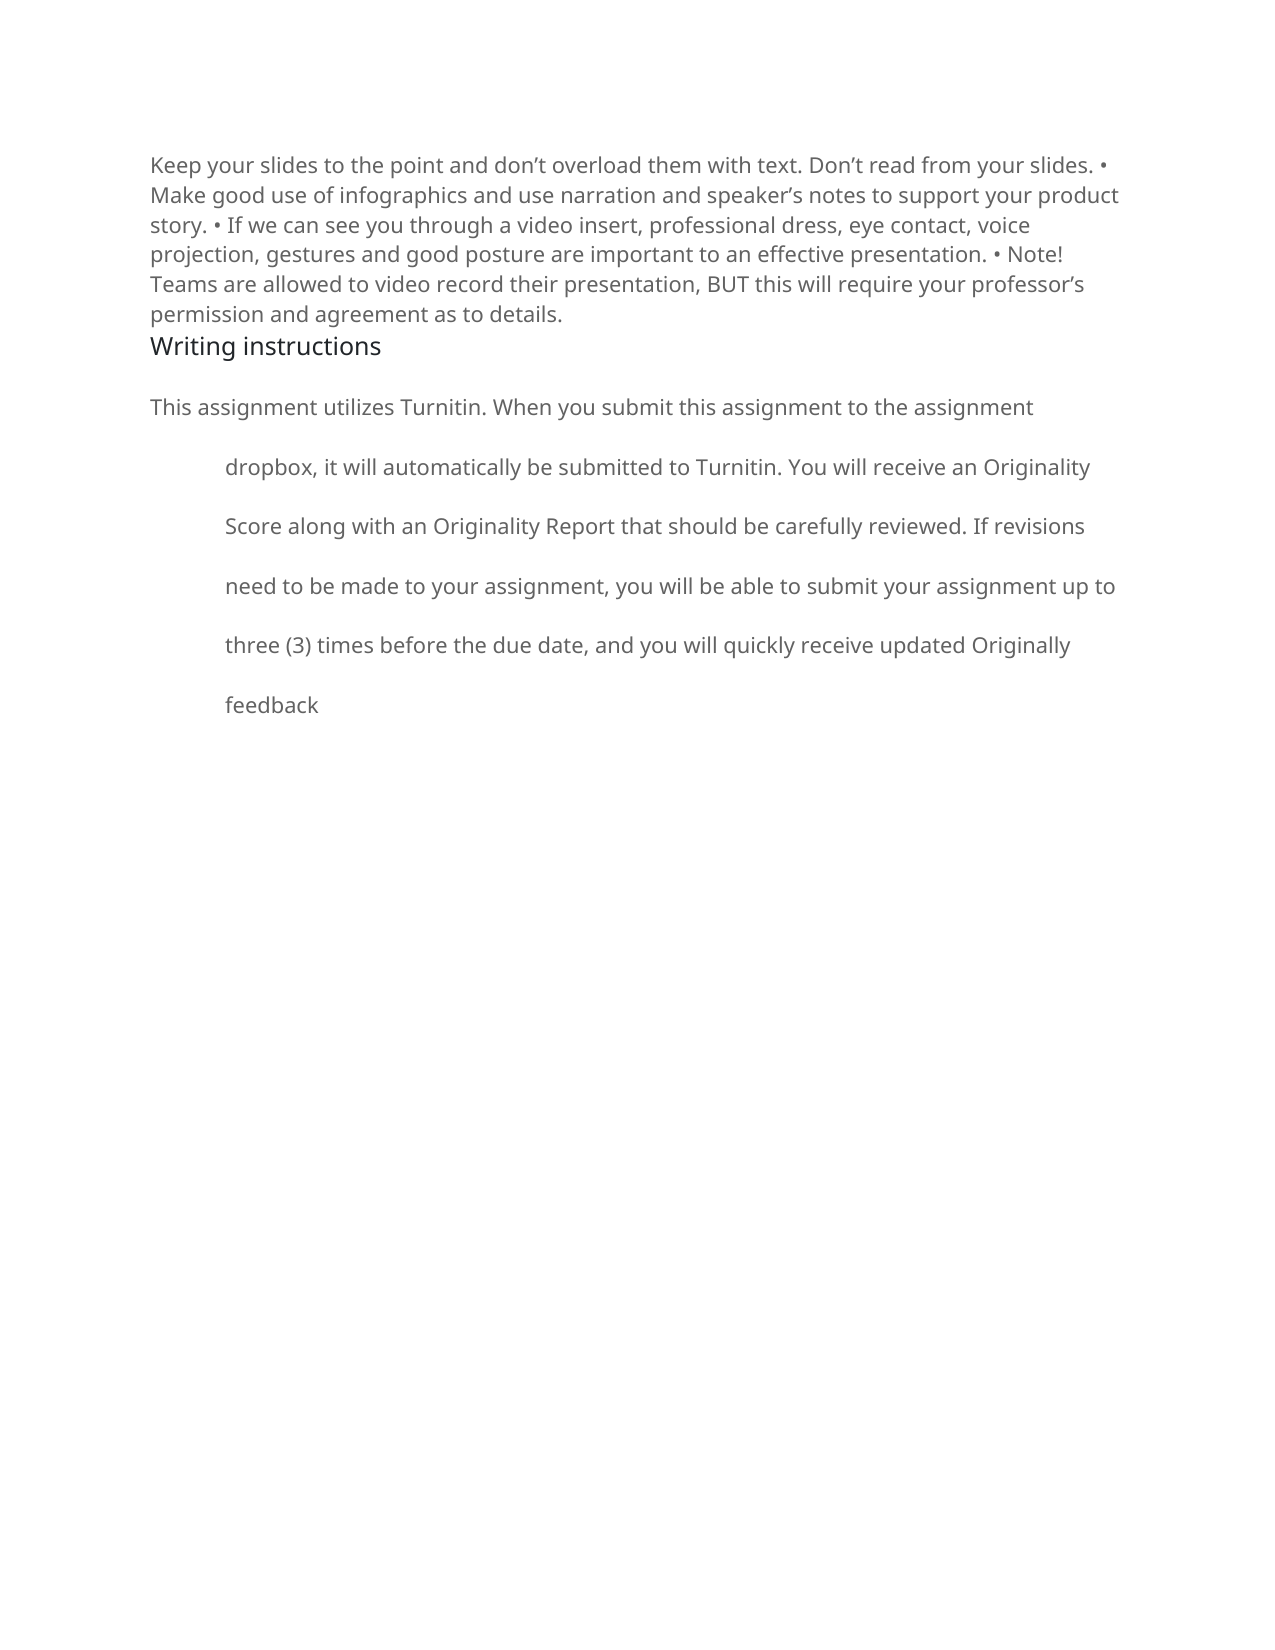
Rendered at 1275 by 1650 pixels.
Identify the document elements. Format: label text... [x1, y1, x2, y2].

text Keep your slides to the point and don’t overload them with text. Don’t read from your slides. • Make good use of infographics and use narration and speaker’s notes to support your product story. • If we can see you through a video insert, professional dress, eye contact, voice projection, gestures and good posture are important to an effective presentation. • Note! Teams are allowed to video record their presentation, BUT this will require your professor’s permission and agreement as to details. [150, 150, 1125, 329]
text This assignment utilizes Turnitin. When you submit this assignment to the assignment dropbox, it will automatically be submitted to Turnitin. You will receive an Originality Score along with an Originality Report that should be carefully reviewed. If revisions need to be made to your assignment, you will be able to submit your assignment up to three (3) times before the due date, and you will quickly receive updated Originally feedback [150, 392, 1125, 720]
text Writing instructions [150, 329, 1125, 363]
